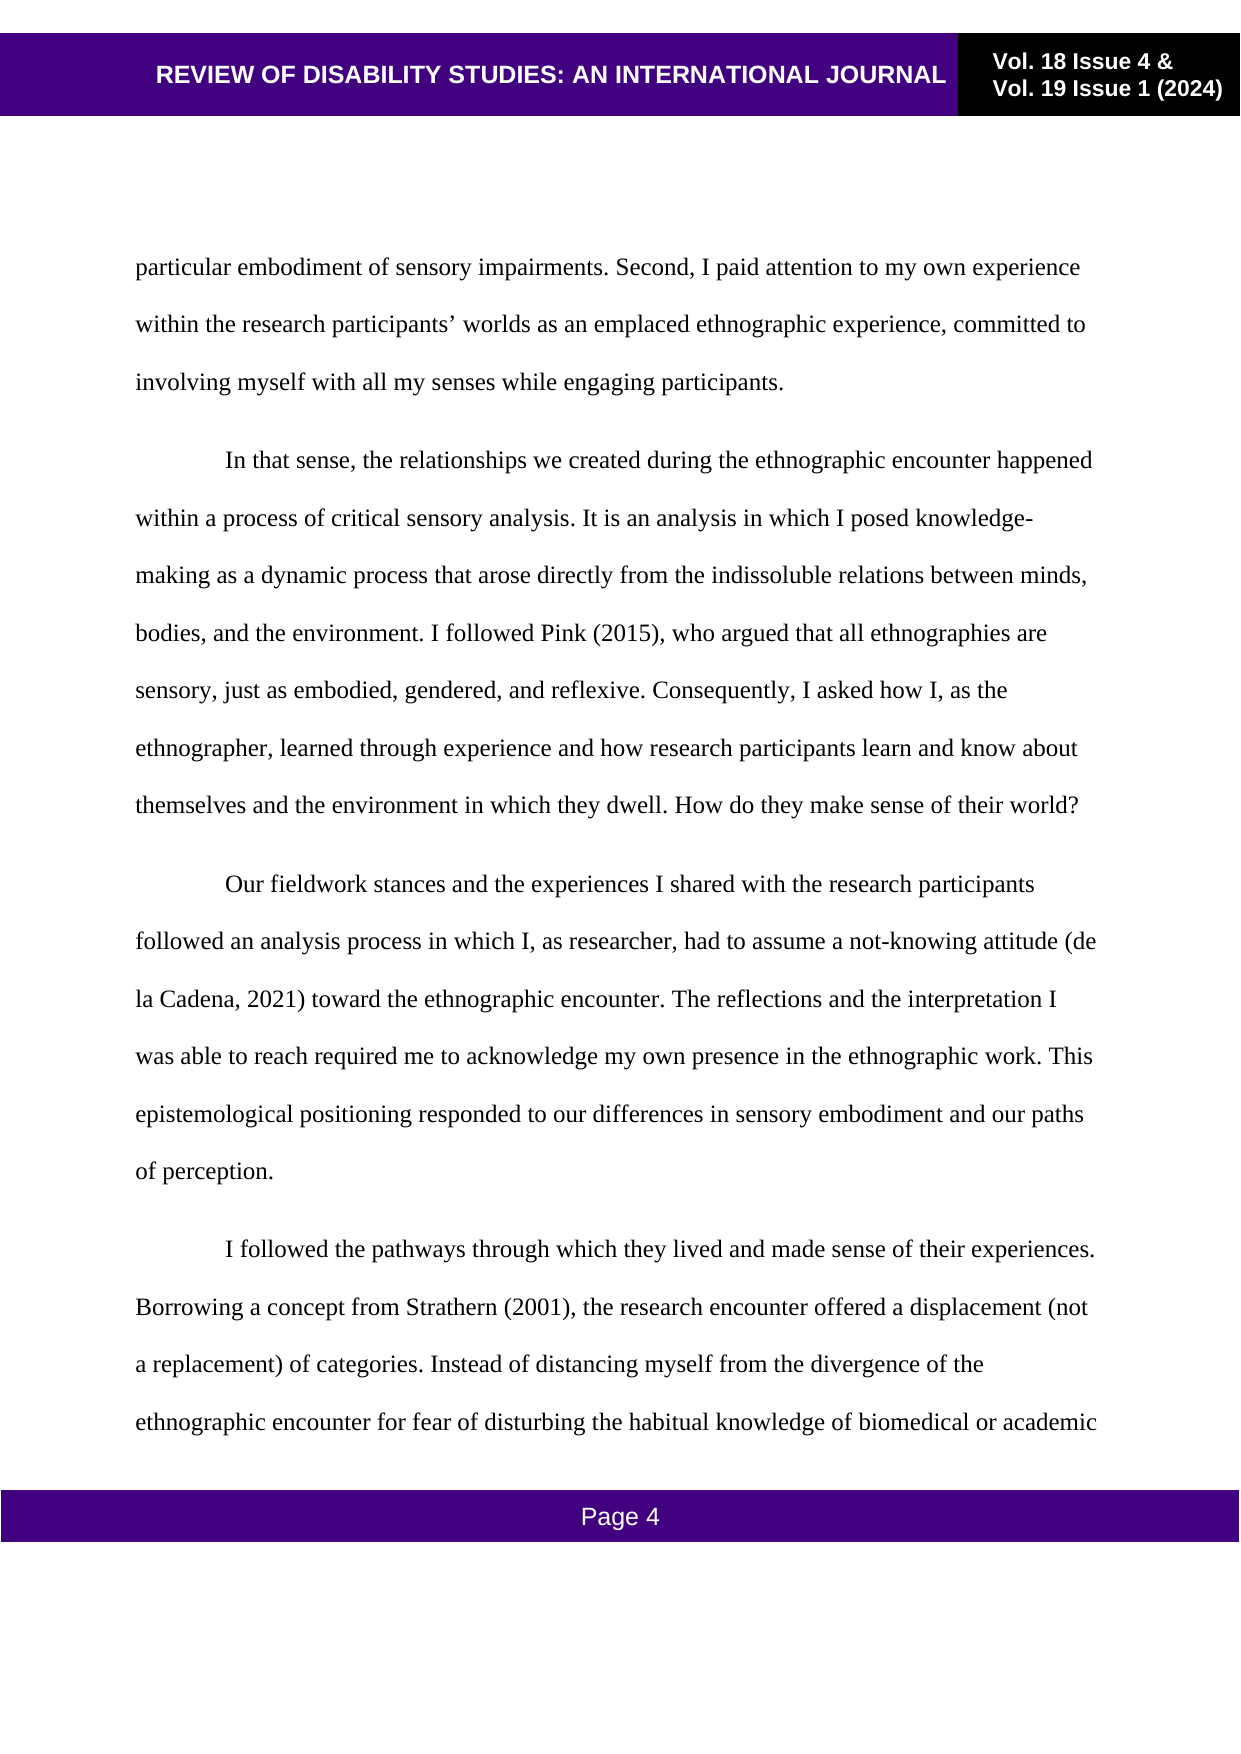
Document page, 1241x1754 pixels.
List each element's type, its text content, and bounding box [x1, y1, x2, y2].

text Our fieldwork stances and the experiences I shared with the research participants followed an analysis process in which I, as researcher, had to assume a not-knowing attitude (de la Cadena, 2021) toward the ethnographic encounter. The reflections and the interpretation I was able to reach required me to acknowledge my own presence in the ethnographic work. This epistemological positioning responded to our differences in sensory embodiment and our paths of perception. [135, 869, 1100, 1185]
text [135, 1234, 1100, 1436]
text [135, 252, 1100, 396]
text In that sense, the relationships we created during the ethnographic encounter happened within a process of critical sensory analysis. It is an analysis in which I posed knowledge-making as a dynamic process that arose directly from the indissoluble relations between minds, bodies, and the environment. I followed Pink (2015), who argued that all ethnographies are sensory, just as embodied, gendered, and reflexive. Consequently, I asked how I, as the ethnographer, learned through experience and how research participants learn and know about themselves and the environment in which they dwell. How do they make sense of their world? [135, 445, 1100, 819]
